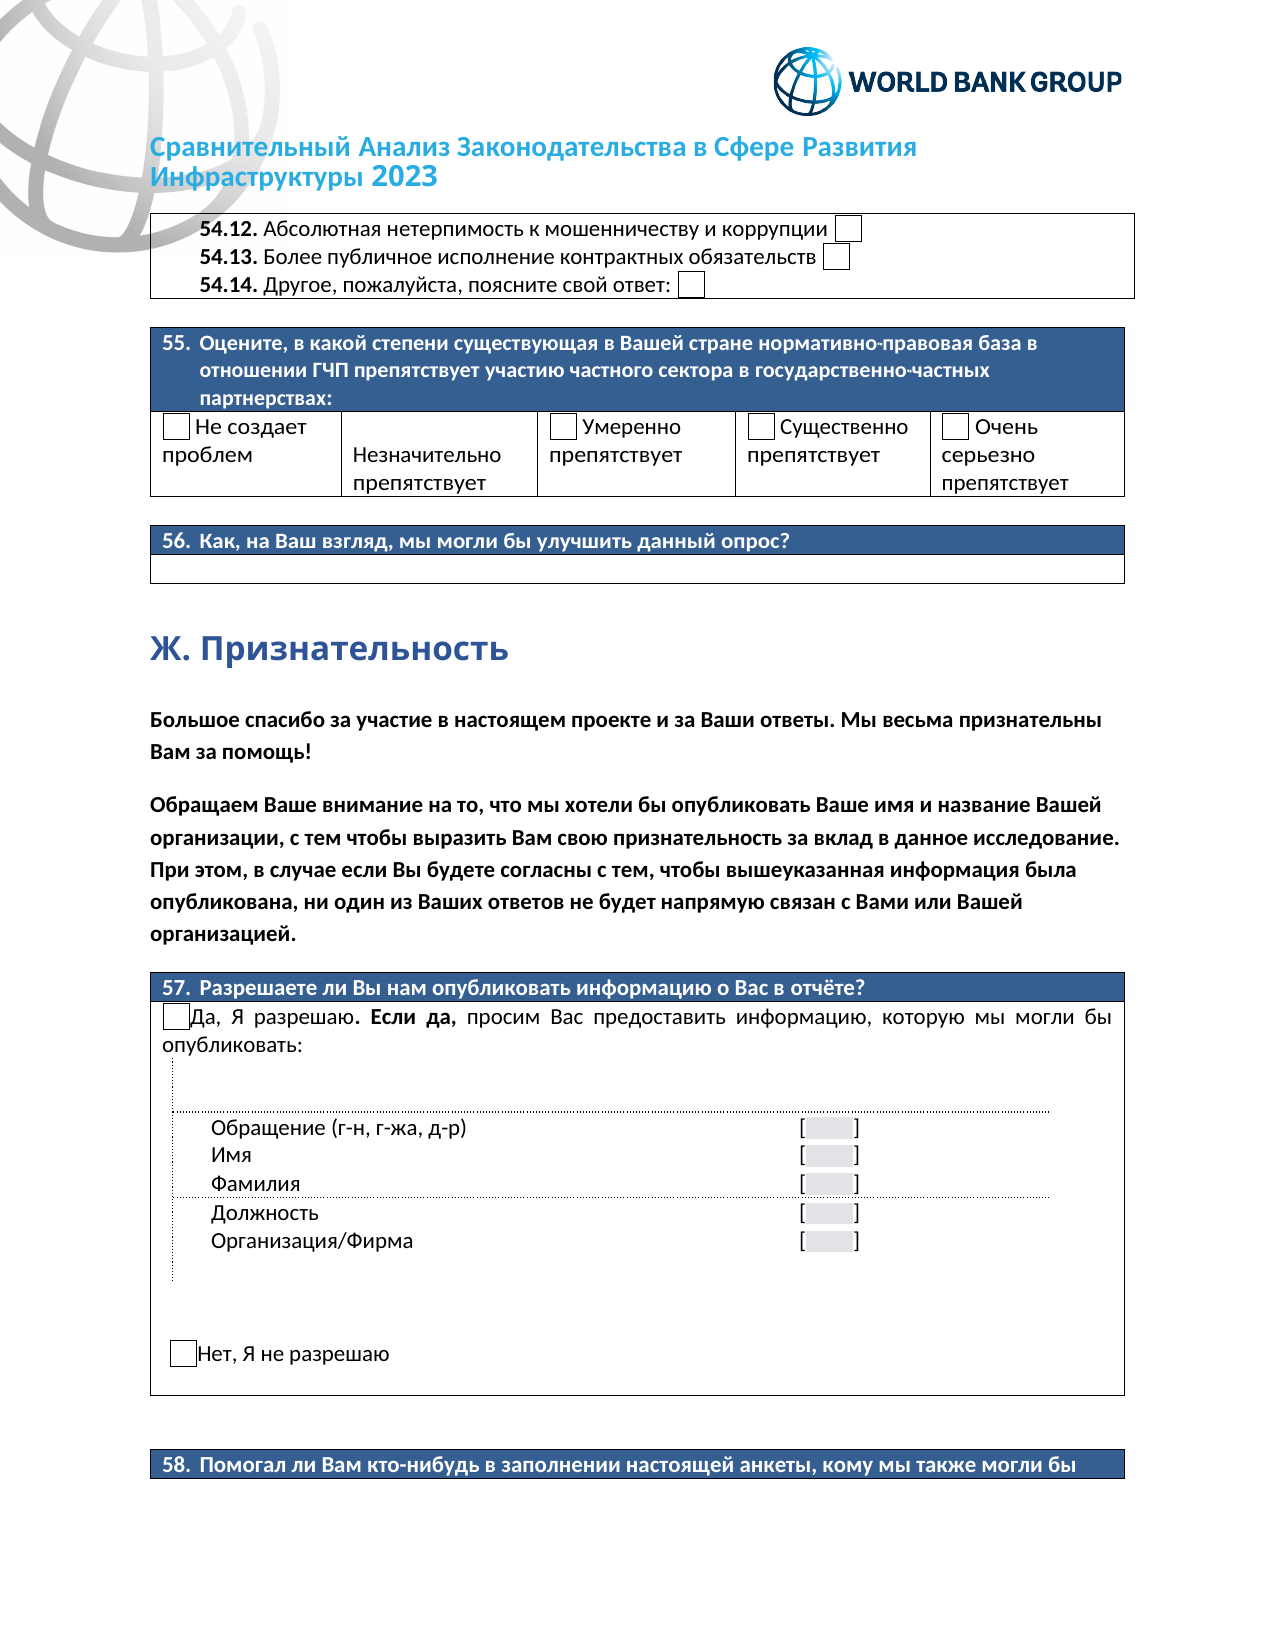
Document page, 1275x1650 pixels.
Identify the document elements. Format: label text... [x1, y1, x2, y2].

text Большое спасибо за участие в настоящем проекте и за Ваши ответы. Мы весьма признательны Вам за помощь! [150, 705, 1125, 765]
table_header Оцените, в какой степени существующая в Вашей стране нормативно-‐правовая база в отношении ГЧП препятствует участию частного сектора в государственно-‐частных партнерствах: [151, 328, 1124, 411]
table_cell Очень серьезно препятствует [931, 412, 1124, 496]
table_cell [151, 214, 1134, 298]
table_cell Существенно препятствует [736, 412, 930, 496]
picture [794, 59, 805, 69]
picture [0, 0, 287, 259]
table_cell [151, 555, 1124, 583]
table_header Как, на Ваш взгляд, мы могли бы улучшить данный опрос? [151, 526, 1124, 554]
table_header Разрешаете ли Вы нам опубликовать информацию о Вас в отчёте? [151, 973, 1124, 1001]
picture [773, 47, 1122, 116]
table_cell Умеренно препятствует [538, 412, 735, 496]
table_cell Да, Я разрешаю. Если да, просим Вас предоставить информацию, которую мы могли бы опубликовать: e Нет, Я не разрешаю n a0QC0000008W9SPMA0 a0480000 [151, 1002, 1124, 1395]
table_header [151, 1450, 1124, 1478]
table_cell Не создает проблем [151, 412, 341, 496]
picture [804, 62, 813, 74]
text Обращаем Ваше внимание на то, что мы хотели бы опубликовать Ваше имя и название Вашей организации, с тем чтобы выразить Вам свою признательность за вклад в данное исследование. При этом, в случае если Вы будете согласны с тем, чтобы вышеуказанная информация была опубликована, ни один из Ваших ответов не будет напрямую связан с Вами или Вашей организацией. [150, 790, 1125, 947]
subtitle Ж. Признательность [150, 625, 1125, 670]
table_cell Незначительно препятствует [342, 412, 537, 496]
